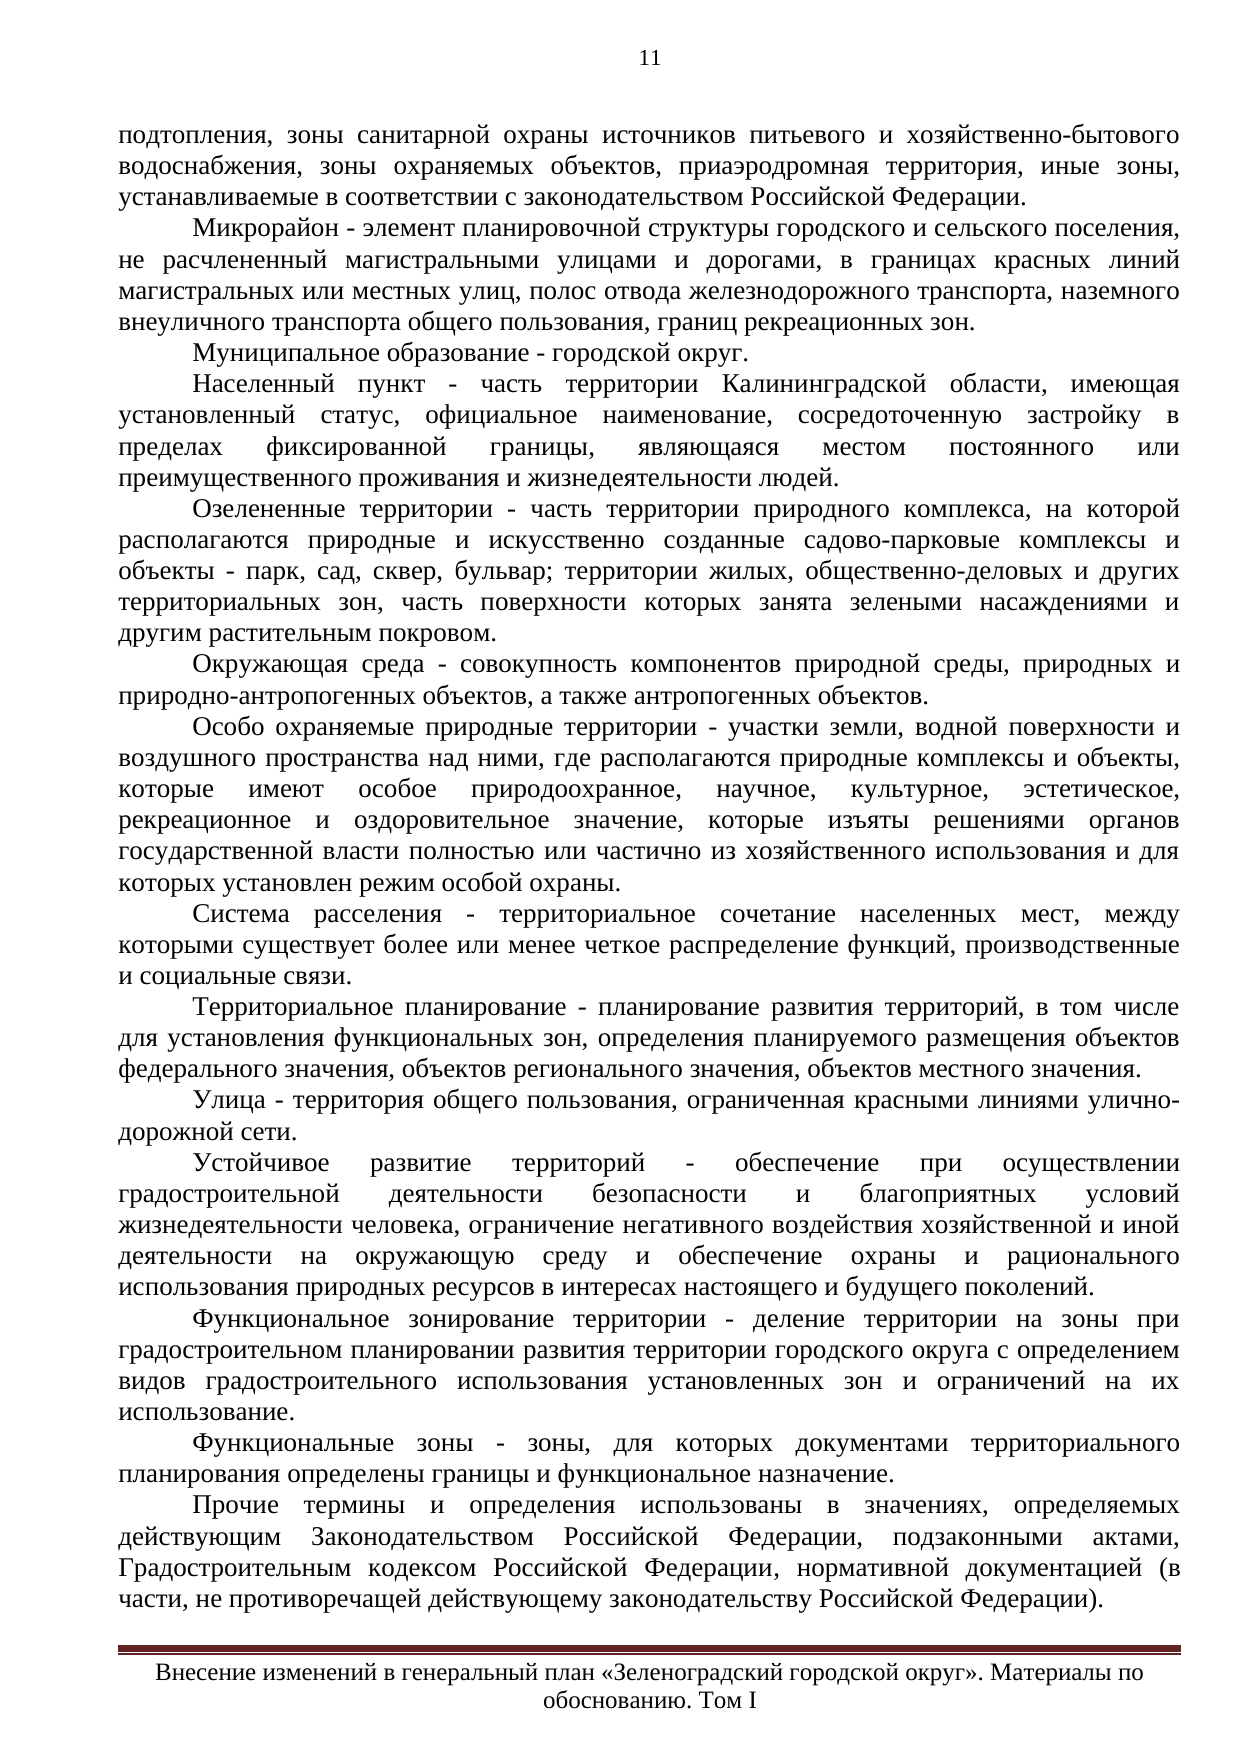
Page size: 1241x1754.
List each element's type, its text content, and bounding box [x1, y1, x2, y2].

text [118, 118, 1181, 212]
text Устойчивое развитие территорий - обеспечение при осуществлении градостроительной деятельности безопасности и благоприятных условий жизнедеятельности человека, ограничение негативного воздействия хозяйственной и иной деятельности на окружающую среду и обеспечение охраны и рационального использования природных ресурсов в интересах настоящего и будущего поколений. [118, 1146, 1181, 1302]
text Населенный пункт - часть территории Калининградской области, имеющая установленный статус, официальное наименование, сосредоточенную застройку в пределах фиксированной границы, являющаяся местом постоянного или преимущественного проживания и жизнедеятельности людей. [118, 367, 1181, 492]
text Окружающая среда - совокупность компонентов природной среды, природных и природно-антропогенных объектов, а также антропогенных объектов. [118, 648, 1181, 710]
text Территориальное планирование - планирование развития территорий, в том числе для установления функциональных зон, определения планируемого размещения объектов федерального значения, объектов регионального значения, объектов местного значения. [118, 990, 1181, 1084]
text Муниципальное образование - городской округ. [118, 336, 1181, 367]
text Особо охраняемые природные территории - участки земли, водной поверхности и воздушного пространства над ними, где располагаются природные комплексы и объекты, которые имеют особое природоохранное, научное, культурное, эстетическое, рекреационное и оздоровительное значение, которые изъяты решениями органов государственной власти полностью или частично из хозяйственного использования и для которых установлен режим особой охраны. [118, 710, 1181, 897]
text Озелененные территории - часть территории природного комплекса, на которой располагаются природные и искусственно созданные садово-парковые комплексы и объекты - парк, сад, сквер, бульвар; территории жилых, общественно-деловых и других территориальных зон, часть поверхности которых занята зелеными насаждениями и другим растительным покровом. [118, 492, 1181, 648]
text Функциональные зоны - зоны, для которых документами территориального планирования определены границы и функциональное назначение. [118, 1426, 1181, 1488]
text Система расселения - территориальное сочетание населенных мест, между которыми существует более или менее четкое распределение функций, производственные и социальные связи. [118, 897, 1181, 990]
list Прочие термины и определения использованы в значениях, определяемых действующим Законодательством Российской Федерации, подзаконными актами, Градостроительным кодексом Российской Федерации, нормативной документацией (в части, не противоречащей действующему законодательству Российской Федерации). [118, 1488, 1181, 1613]
text Функциональное зонирование территории - деление территории на зоны при градостроительном планировании развития территории городского округа с определением видов градостроительного использования установленных зон и ограничений на их использование. [118, 1302, 1181, 1426]
text Улица - территория общего пользования, ограниченная красными линиями улично-дорожной сети. [118, 1084, 1181, 1146]
text Микрорайон - элемент планировочной структуры городского и сельского поселения, не расчлененный магистральными улицами и дорогами, в границах красных линий магистральных или местных улиц, полос отвода железнодорожного транспорта, наземного внеуличного транспорта общего пользования, границ рекреационных зон. [118, 212, 1181, 336]
